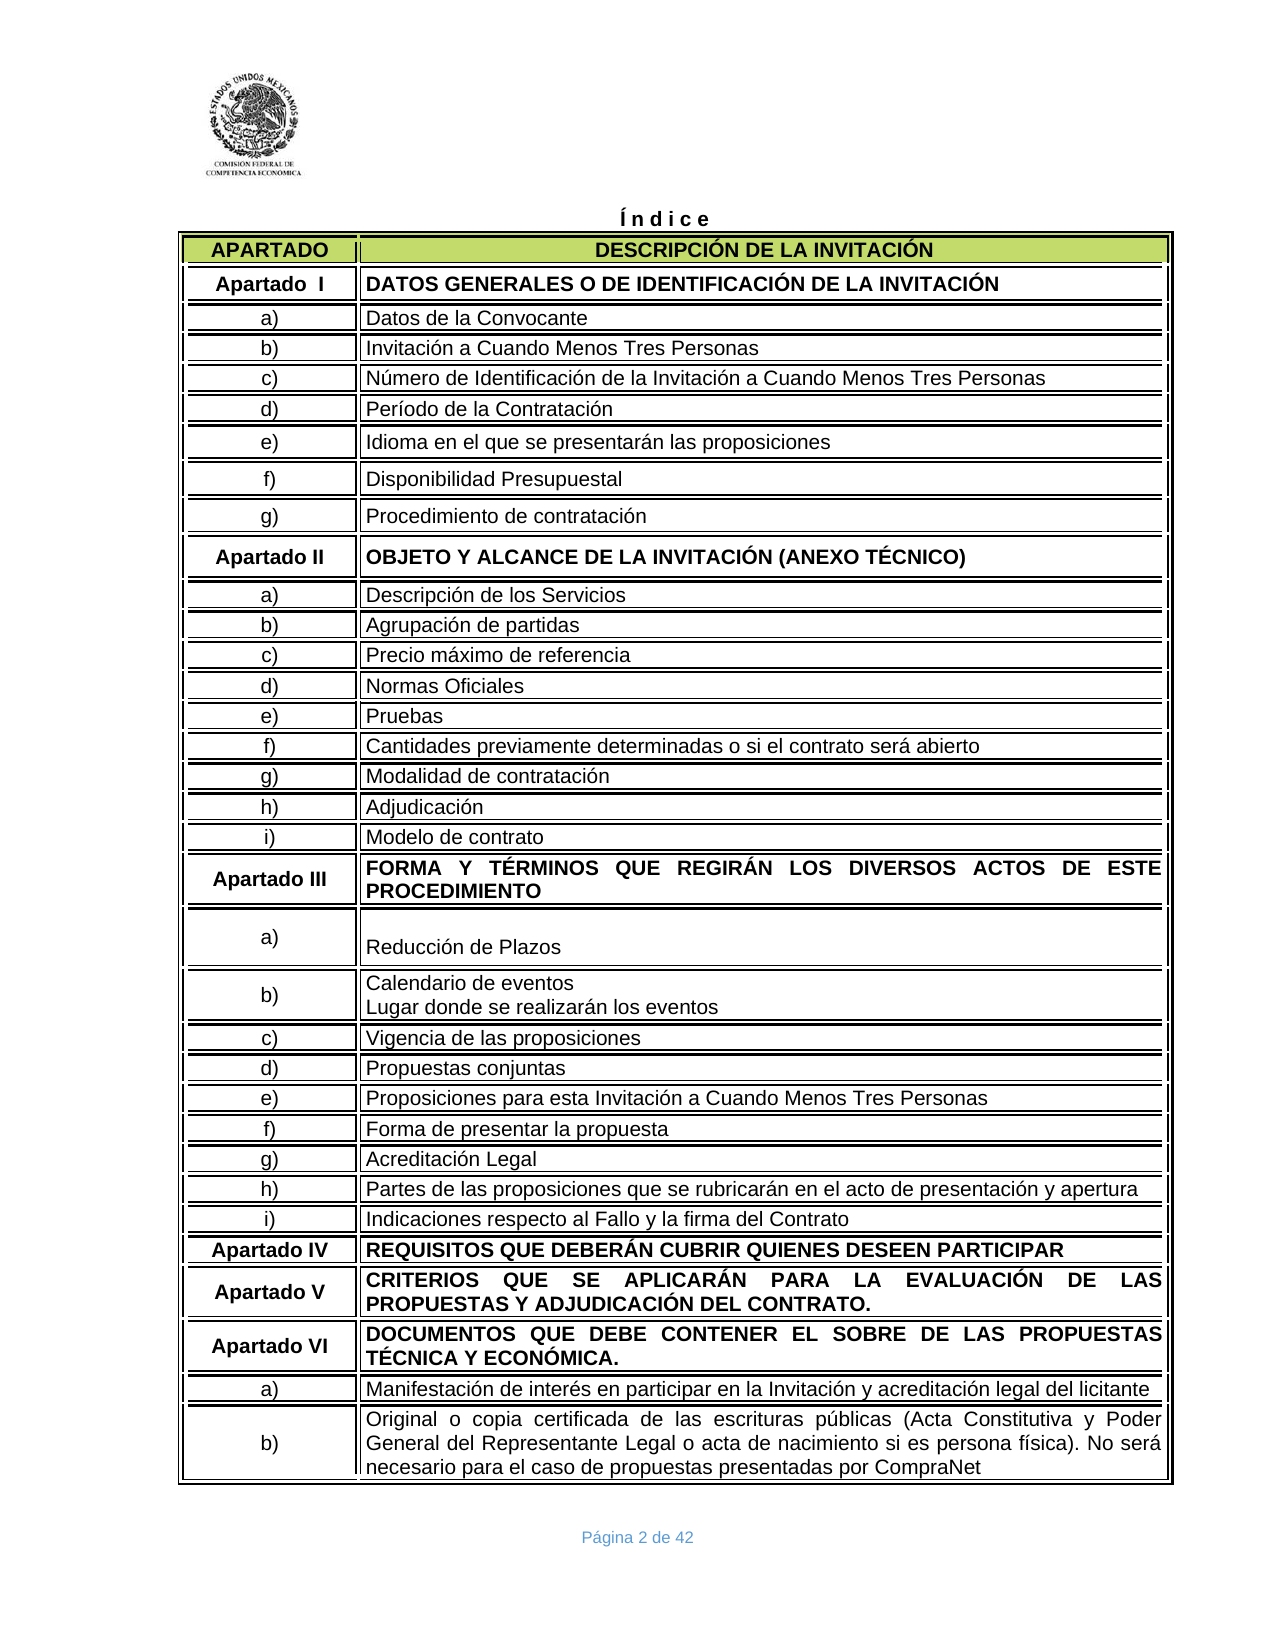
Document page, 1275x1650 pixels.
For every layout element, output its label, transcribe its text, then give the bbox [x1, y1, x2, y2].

table_cell Propuestas conjuntas [358, 1049, 1170, 1080]
table_cell f) [181, 457, 358, 494]
table_cell a) [181, 576, 358, 606]
table_cell Idioma en el que se presentarán las proposiciones [358, 420, 1170, 457]
table_cell Apartado V [181, 1262, 358, 1316]
table_cell OBJETO Y ALCANCE DE LA INVITACIÓN (ANEXO TÉCNICO) [358, 531, 1170, 576]
table_cell b) [181, 1400, 358, 1479]
table_cell h) [181, 1171, 358, 1201]
table_cell h) [181, 788, 358, 819]
table_cell g) [181, 1140, 358, 1171]
table_cell i) [181, 1201, 358, 1231]
table_cell Pruebas [358, 698, 1170, 728]
table_cell Apartado II [181, 531, 358, 576]
table_cell d) [181, 1049, 358, 1080]
table_cell c) [181, 637, 358, 667]
table_cell Calendario de eventos Lugar donde se realizarán los eventos [358, 965, 1170, 1019]
table_cell Agrupación de partidas [358, 606, 1170, 637]
table_cell Proposiciones para esta Invitación a Cuando Menos Tres Personas [358, 1080, 1170, 1110]
table_cell Procedimiento de contratación [358, 494, 1170, 531]
table_cell g) [181, 758, 358, 788]
table_cell Normas Oficiales [358, 667, 1170, 697]
table_cell Número de Identificación de la Invitación a Cuando Menos Tres Personas [358, 360, 1170, 390]
table_cell c) [181, 360, 358, 390]
table_cell FORMA Y TÉRMINOS QUE REGIRÁN LOS DIVERSOS ACTOS DE ESTE PROCEDIMIENTO [358, 849, 1170, 903]
table_cell Partes de las proposiciones que se rubricarán en el acto de presentación y apertura [358, 1171, 1170, 1201]
table_cell Acreditación Legal [358, 1140, 1170, 1171]
table_cell Precio máximo de referencia [358, 637, 1170, 667]
table_header APARTADO [181, 233, 358, 262]
table_cell b) [181, 965, 358, 1019]
table_cell Modelo de contrato [358, 819, 1170, 849]
table_cell Manifestación de interés en participar en la Invitación y acreditación legal del licitante [358, 1370, 1170, 1400]
table_cell Vigencia de las proposiciones [358, 1019, 1170, 1049]
table_cell DOCUMENTOS QUE DEBE CONTENER EL SOBRE DE LAS PROPUESTAS TÉCNICA Y ECONÓMICA. [358, 1316, 1170, 1370]
table_cell f) [181, 728, 358, 758]
table_cell Invitación a Cuando Menos Tres Personas [358, 329, 1170, 360]
table_cell Datos de la Convocante [358, 299, 1170, 329]
table_cell a) [181, 903, 358, 965]
table_cell Apartado III [181, 849, 358, 903]
table_cell Período de la Contratación [358, 390, 1170, 420]
table_cell Modalidad de contratación [358, 758, 1170, 788]
table_cell Indicaciones respecto al Fallo y la firma del Contrato [358, 1201, 1170, 1231]
table_cell Reducción de Plazos [358, 903, 1170, 965]
table_cell a) [181, 299, 358, 329]
table_cell e) [181, 420, 358, 457]
table_cell REQUISITOS QUE DEBERÁN CUBRIR QUIENES DESEEN PARTICIPAR [358, 1231, 1170, 1262]
table_cell DATOS GENERALES O DE IDENTIFICACIÓN DE LA INVITACIÓN [358, 262, 1170, 299]
table_cell e) [181, 1080, 358, 1110]
table_cell a) [181, 1370, 358, 1400]
table_cell b) [181, 606, 358, 637]
table_cell g) [181, 494, 358, 531]
table_cell Forma de presentar la propuesta [358, 1110, 1170, 1140]
table_header DESCRIPCIÓN DE LA INVITACIÓN [358, 233, 1170, 262]
table_cell d) [181, 390, 358, 420]
table_cell i) [181, 819, 358, 849]
table_cell Adjudicación [358, 788, 1170, 819]
picture [188, 73, 322, 179]
table_cell b) [181, 329, 358, 360]
table_cell Apartado IV [181, 1231, 358, 1262]
table_cell Apartado I [181, 262, 358, 299]
table_cell d) [181, 667, 358, 697]
table_cell CRITERIOS QUE SE APLICARÁN PARA LA EVALUACIÓN DE LAS PROPUESTAS Y ADJUDICACIÓN DEL CONTRATO. [358, 1262, 1170, 1316]
table_cell Cantidades previamente determinadas o si el contrato será abierto [358, 728, 1170, 758]
table_cell c) [181, 1019, 358, 1049]
table_cell Original o copia certificada de las escrituras públicas (Acta Constitutiva y Poder General del Representante Legal o acta de nacimiento si es persona física). No será necesario para el caso de propuestas presentadas por CompraNet [358, 1400, 1170, 1479]
table_cell f) [181, 1110, 358, 1140]
table_cell Descripción de los Servicios [358, 576, 1170, 606]
table_cell Apartado VI [181, 1316, 358, 1370]
table_cell Disponibilidad Presupuestal [358, 457, 1170, 494]
text Í n d i c e [546, 207, 1098, 231]
table_cell e) [181, 698, 358, 728]
